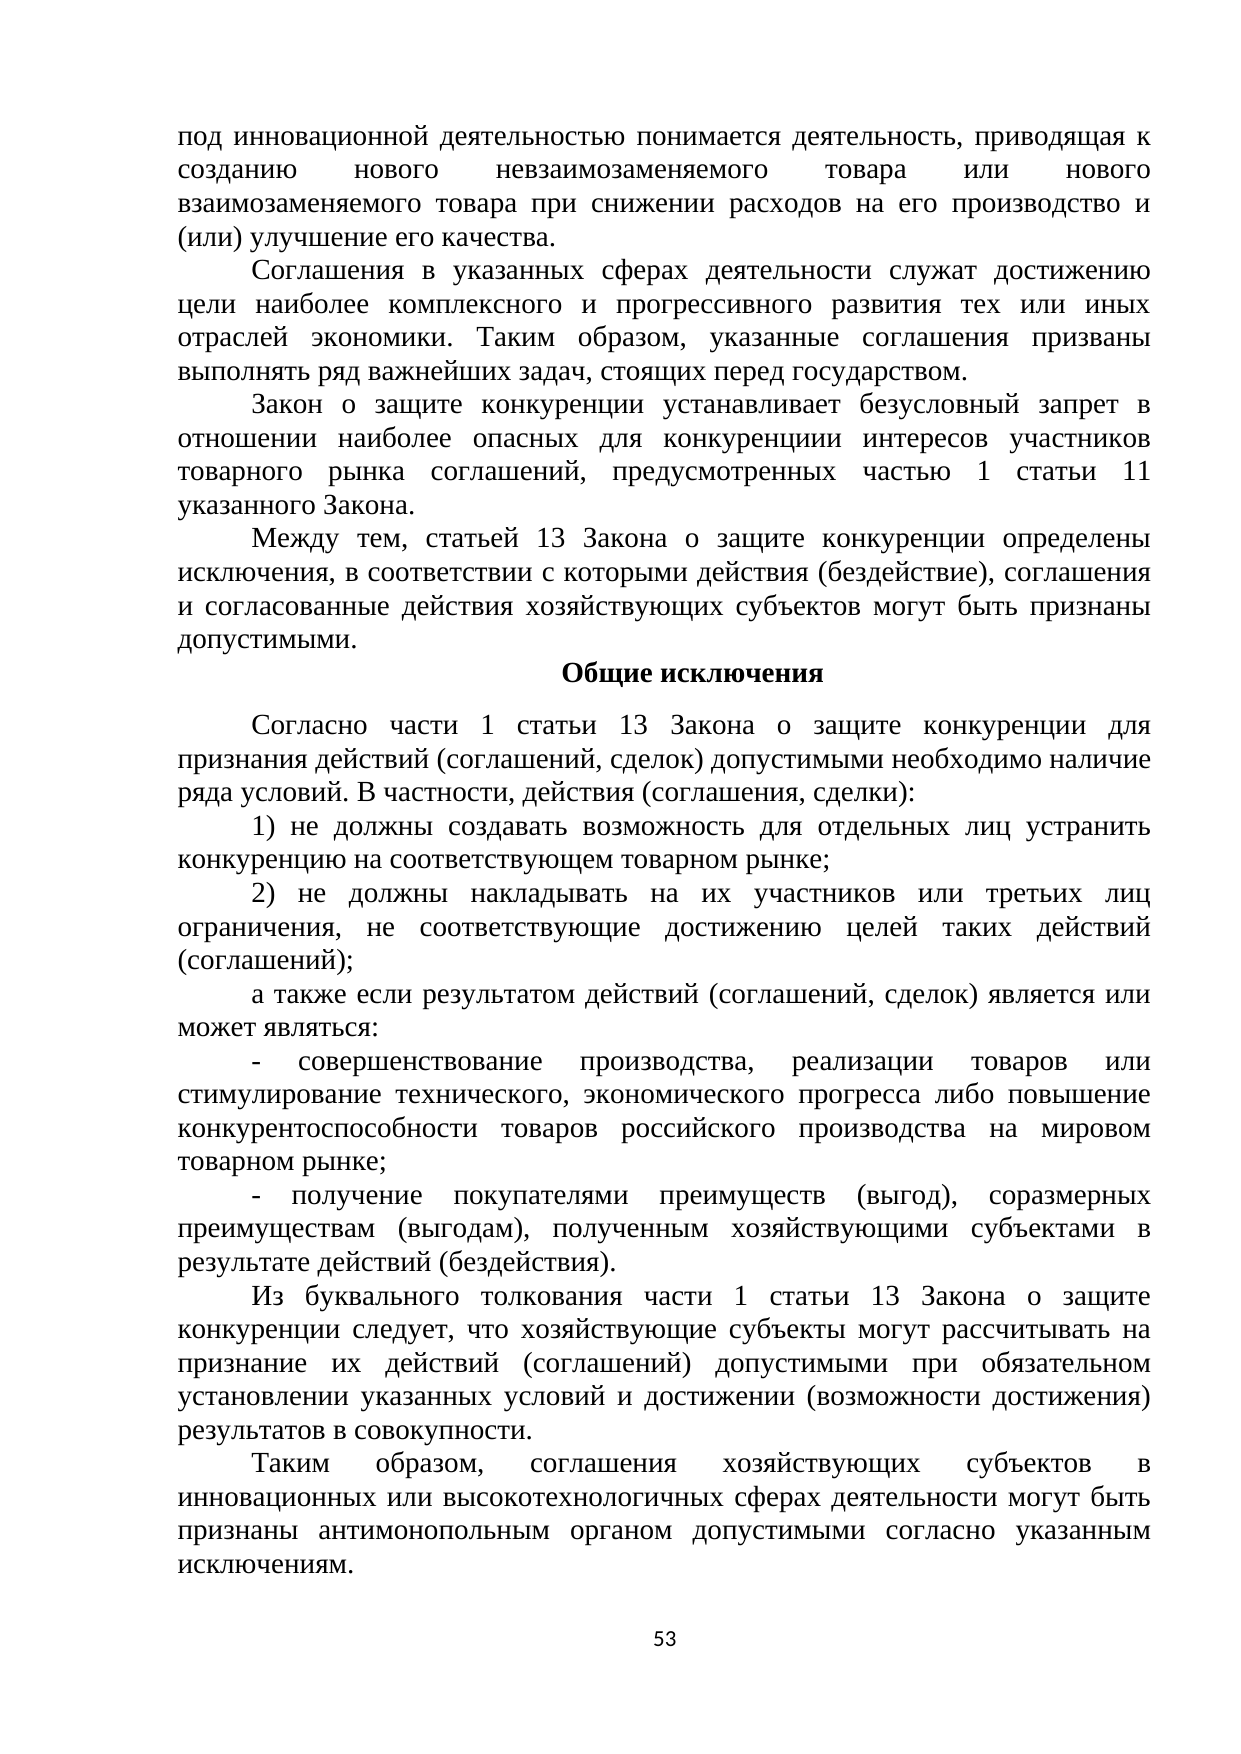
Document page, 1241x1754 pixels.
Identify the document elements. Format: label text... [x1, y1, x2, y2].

text 2) не должны накладывать на их участников или третьих лиц ограничения, не соответствующие достижению целей таких действий (соглашений); [177, 875, 1152, 976]
text 1) не должны создавать возможность для отдельных лиц устранить конкуренцию на соответствующем товарном рынке; [177, 808, 1152, 875]
text Закон о защите конкуренции устанавливает безусловный запрет в отношении наиболее опасных для конкуренциии интересов участников товарного рынка соглашений, предусмотренных частью 1 статьи 11 указанного Закона. [177, 386, 1152, 521]
text Соглашения в указанных сферах деятельности служат достижению цели наиболее комплексного и прогрессивного развития тех или иных отраслей экономики. Таким образом, указанные соглашения призваны выполнять ряд важнейших задач, стоящих перед государством. [177, 252, 1152, 386]
text а также если результатом действий (соглашений, сделок) является или может являться: [177, 976, 1152, 1043]
text Из буквального толкования части 1 статьи 13 Закона о защите конкуренции следует, что хозяйствующие субъекты могут рассчитывать на признание их действий (соглашений) допустимыми при обязательном установлении указанных условий и достижении (возможности достижения) результатов в совокупности. [177, 1278, 1152, 1445]
text Согласно части 1 статьи 13 Закона о защите конкуренции для признания действий (соглашений, сделок) допустимыми необходимо наличие ряда условий. В частности, действия (соглашения, сделки): [177, 707, 1152, 808]
text - получение покупателями преимуществ (выгод), соразмерных преимуществам (выгодам), полученным хозяйствующими субъектами в результате действий (бездействия). [177, 1177, 1152, 1278]
text - совершенствование производства, реализации товаров или стимулирование технического, экономического прогресса либо повышение конкурентоспособности товаров российского производства на мировом товарном рынке; [177, 1043, 1152, 1177]
text Общие исключения [177, 655, 1152, 688]
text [177, 118, 1152, 252]
text Таким образом, соглашения хозяйствующих субъектов в инновационных или высокотехнологичных сферах деятельности могут быть признаны антимонопольным органом допустимыми согласно указанным исключениям. [177, 1445, 1152, 1579]
text Между тем, статьей 13 Закона о защите конкуренции определены исключения, в соответствии с которыми действия (бездействие), соглашения и согласованные действия хозяйствующих субъектов могут быть признаны допустимыми. [177, 521, 1152, 655]
